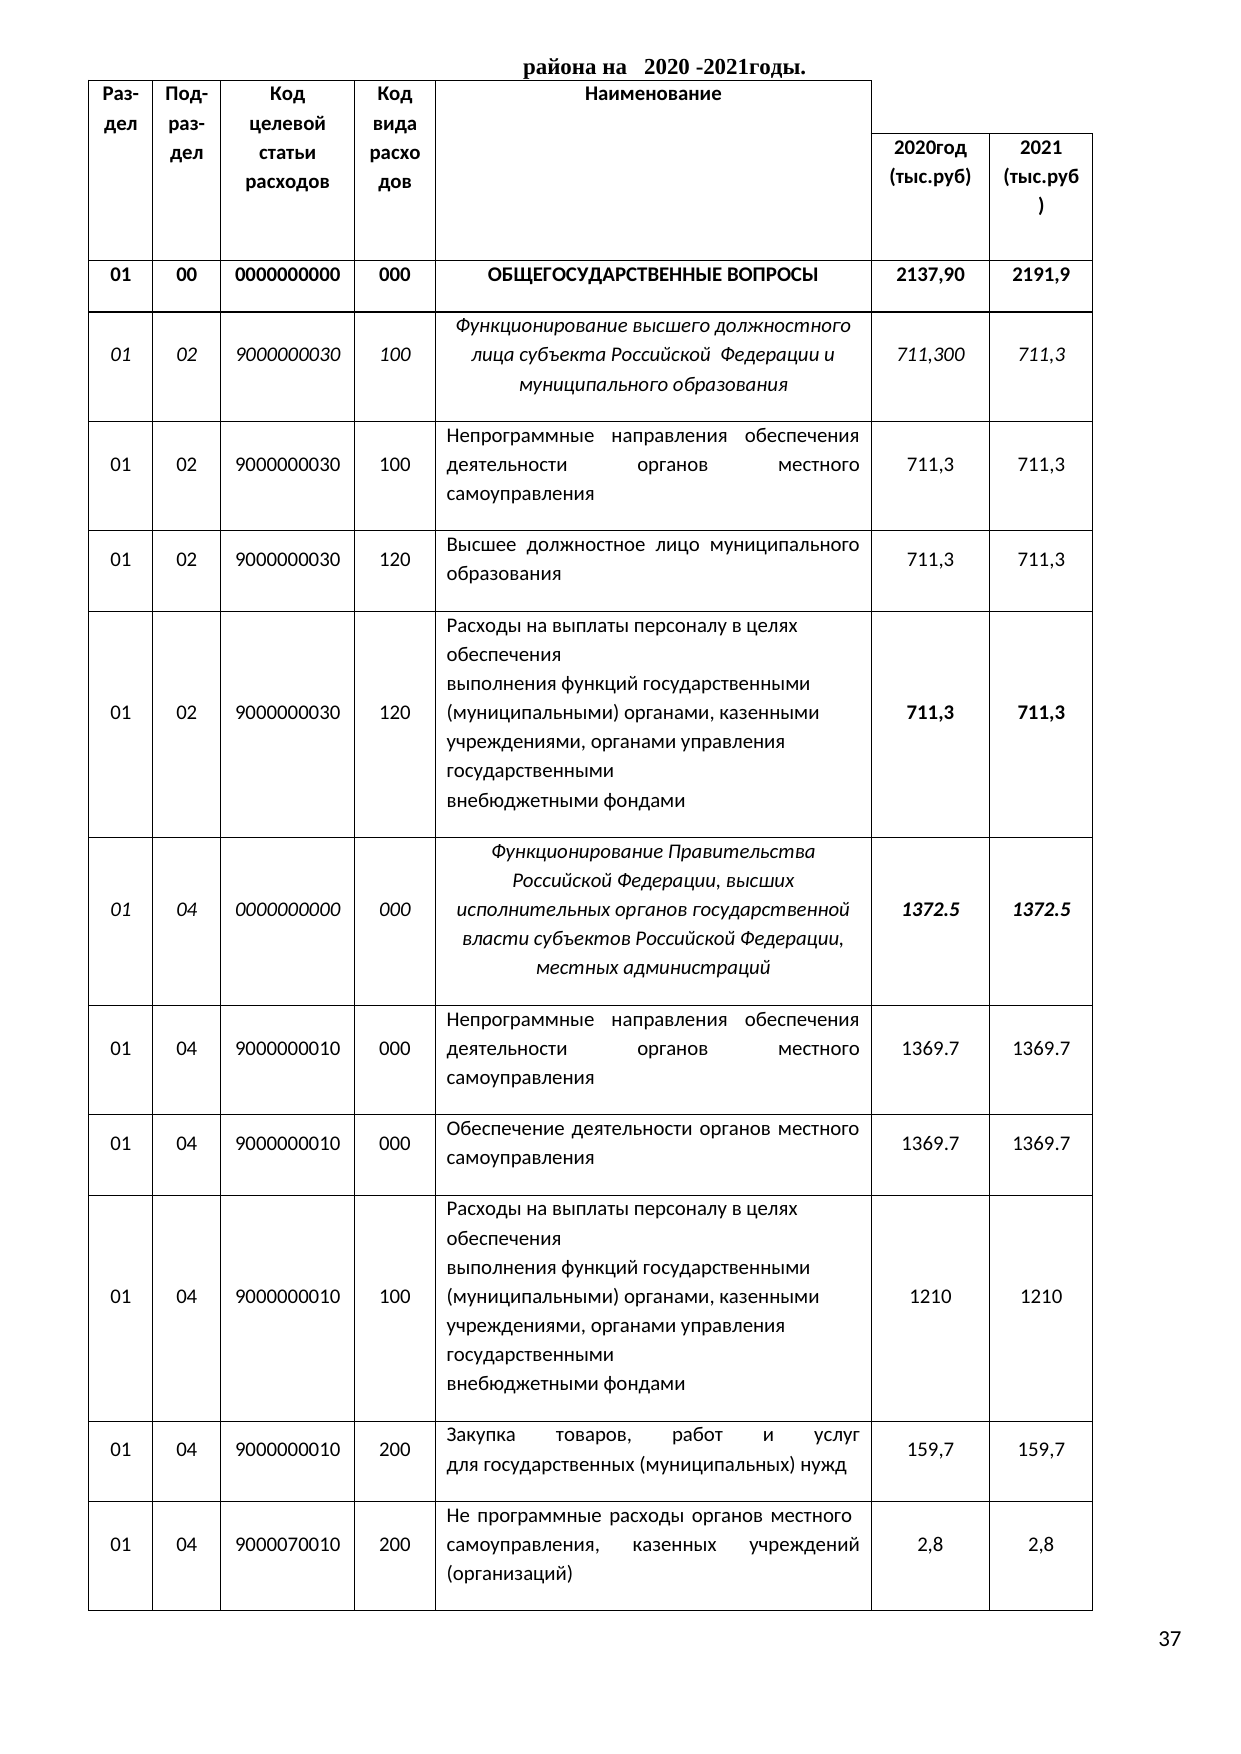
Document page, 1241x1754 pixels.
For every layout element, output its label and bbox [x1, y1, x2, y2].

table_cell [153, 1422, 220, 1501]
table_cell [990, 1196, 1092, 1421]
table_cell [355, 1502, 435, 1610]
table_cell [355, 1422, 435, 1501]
text [148, 53, 1181, 79]
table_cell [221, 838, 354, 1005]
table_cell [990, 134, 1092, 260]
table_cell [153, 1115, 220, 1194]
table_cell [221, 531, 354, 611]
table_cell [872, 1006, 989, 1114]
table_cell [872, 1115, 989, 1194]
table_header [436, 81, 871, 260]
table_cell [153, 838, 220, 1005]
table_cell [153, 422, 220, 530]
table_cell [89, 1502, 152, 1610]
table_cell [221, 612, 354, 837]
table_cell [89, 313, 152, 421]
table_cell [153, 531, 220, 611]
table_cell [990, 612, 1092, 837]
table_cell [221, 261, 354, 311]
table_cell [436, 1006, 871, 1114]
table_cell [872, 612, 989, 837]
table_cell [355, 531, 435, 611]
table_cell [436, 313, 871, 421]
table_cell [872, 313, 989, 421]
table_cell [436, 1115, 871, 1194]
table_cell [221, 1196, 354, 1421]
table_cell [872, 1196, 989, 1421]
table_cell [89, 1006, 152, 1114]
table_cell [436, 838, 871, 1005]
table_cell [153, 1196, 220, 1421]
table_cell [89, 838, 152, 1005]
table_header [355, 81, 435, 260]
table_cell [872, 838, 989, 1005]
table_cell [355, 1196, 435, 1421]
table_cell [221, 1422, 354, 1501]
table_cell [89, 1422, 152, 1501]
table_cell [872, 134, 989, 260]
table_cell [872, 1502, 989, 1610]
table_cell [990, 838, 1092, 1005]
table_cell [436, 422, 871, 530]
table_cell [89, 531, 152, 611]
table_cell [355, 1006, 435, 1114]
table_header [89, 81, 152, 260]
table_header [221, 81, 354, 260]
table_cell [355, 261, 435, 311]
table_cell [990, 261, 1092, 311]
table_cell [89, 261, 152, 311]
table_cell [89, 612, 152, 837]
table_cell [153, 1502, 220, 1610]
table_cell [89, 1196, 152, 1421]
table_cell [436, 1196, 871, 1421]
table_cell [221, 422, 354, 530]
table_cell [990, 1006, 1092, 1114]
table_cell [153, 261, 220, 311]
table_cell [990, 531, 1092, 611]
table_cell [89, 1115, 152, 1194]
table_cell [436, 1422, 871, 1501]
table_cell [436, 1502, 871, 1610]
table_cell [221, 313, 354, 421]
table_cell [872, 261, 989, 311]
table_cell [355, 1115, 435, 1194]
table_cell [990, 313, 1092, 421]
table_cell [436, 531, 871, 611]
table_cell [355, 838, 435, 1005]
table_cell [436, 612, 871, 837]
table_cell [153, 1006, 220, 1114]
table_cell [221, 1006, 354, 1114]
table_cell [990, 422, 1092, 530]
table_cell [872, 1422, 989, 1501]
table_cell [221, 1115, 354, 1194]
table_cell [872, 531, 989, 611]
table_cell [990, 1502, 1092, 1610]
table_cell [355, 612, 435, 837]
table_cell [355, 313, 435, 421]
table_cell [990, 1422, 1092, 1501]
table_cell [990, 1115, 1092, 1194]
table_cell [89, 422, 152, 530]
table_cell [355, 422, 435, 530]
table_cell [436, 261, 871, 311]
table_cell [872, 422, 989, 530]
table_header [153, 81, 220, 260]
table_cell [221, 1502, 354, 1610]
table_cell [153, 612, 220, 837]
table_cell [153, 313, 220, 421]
